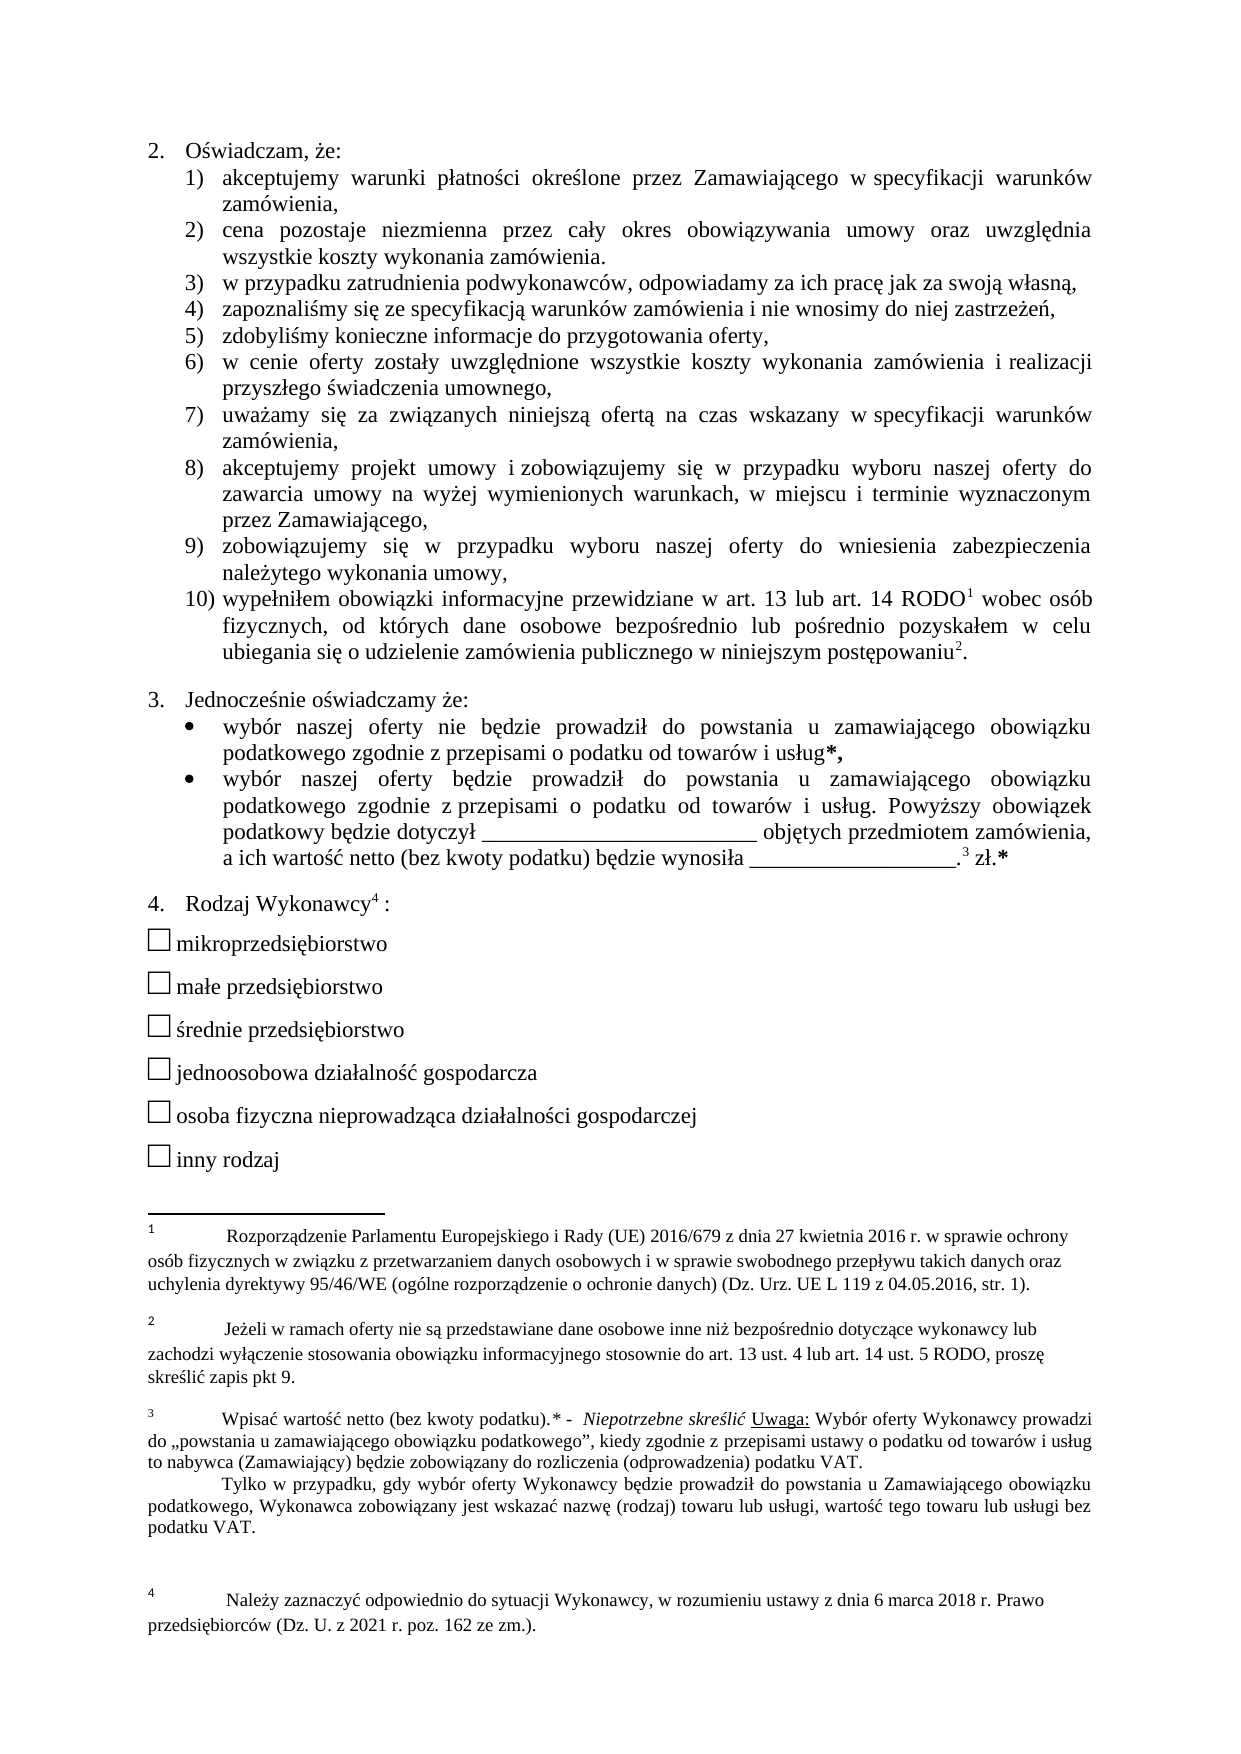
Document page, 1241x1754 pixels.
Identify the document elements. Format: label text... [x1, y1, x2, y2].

list Oświadczam, że: [148, 137, 1092, 164]
list wybór naszej oferty będzie prowadził do powstania u zamawiającego obowiązku podatkowego zgodnie z przepisami o podatku od towarów i usług. Powyższy obowiązek podatkowy będzie dotyczył ________________________ objętych przedmiotem zamówienia, a ich wartość netto (bez kwoty podatku) będzie wynosiła __________________. zł.* [185, 765, 1092, 871]
text □ jednoosobowa działalność gospodarcza [148, 1046, 1092, 1089]
list cena pozostaje niezmienna przez cały okres obowiązywania umowy oraz uwzględnia wszystkie koszty wykonania zamówienia. [184, 216, 1092, 269]
list w przypadku zatrudnienia podwykonawców, odpowiadamy za ich pracę jak za swoją własną, [184, 269, 1092, 295]
list zapoznaliśmy się ze specyfikacją warunków zamówienia i nie wnosimy do niej zastrzeżeń, [184, 295, 1092, 322]
text □ małe przedsiębiorstwo [148, 959, 1092, 1003]
list w cenie oferty zostały uwzględnione wszystkie koszty wykonania zamówienia i realizacji przyszłego świadczenia umownego, [184, 348, 1092, 401]
list akceptujemy warunki płatności określone przez Zamawiającego w specyfikacji warunków zamówienia, [184, 164, 1092, 216]
text □ mikroprzedsiębiorstwo [148, 916, 1092, 959]
list zobowiązujemy się w przypadku wyboru naszej oferty do wniesienia zabezpieczenia należytego wykonania umowy, [184, 533, 1092, 585]
list Jednocześnie oświadczamy że: [148, 683, 1092, 713]
list zdobyliśmy konieczne informacje do przygotowania oferty, [184, 322, 1092, 348]
text □ średnie przedsiębiorstwo [148, 1003, 1092, 1046]
list wypełniłem obowiązki informacyjne przewidziane w art. 13 lub art. 14 RODO wobec osób fizycznych, od których dane osobowe bezpośrednio lub pośrednio pozyskałem w celu ubiegania się o udzielenie zamówienia publicznego w niniejszym postępowaniu. [184, 585, 1092, 664]
text □ osoba fizyczna nieprowadząca działalności gospodarczej [148, 1089, 1092, 1132]
list Rodzaj Wykonawcy : [148, 890, 1092, 916]
list uważamy się za związanych niniejszą ofertą na czas wskazany w specyfikacji warunków zamówienia, [184, 401, 1092, 453]
list wybór naszej oferty nie będzie prowadził do powstania u zamawiającego obowiązku podatkowego zgodnie z przepisami o podatku od towarów i usług*, [185, 713, 1092, 765]
list akceptujemy projekt umowy i zobowiązujemy się w przypadku wyboru naszej oferty do zawarcia umowy na wyżej wymienionych warunkach, w miejscu i terminie wyznaczonym przez Zamawiającego, [184, 453, 1092, 533]
text □ inny rodzaj [148, 1132, 1092, 1175]
